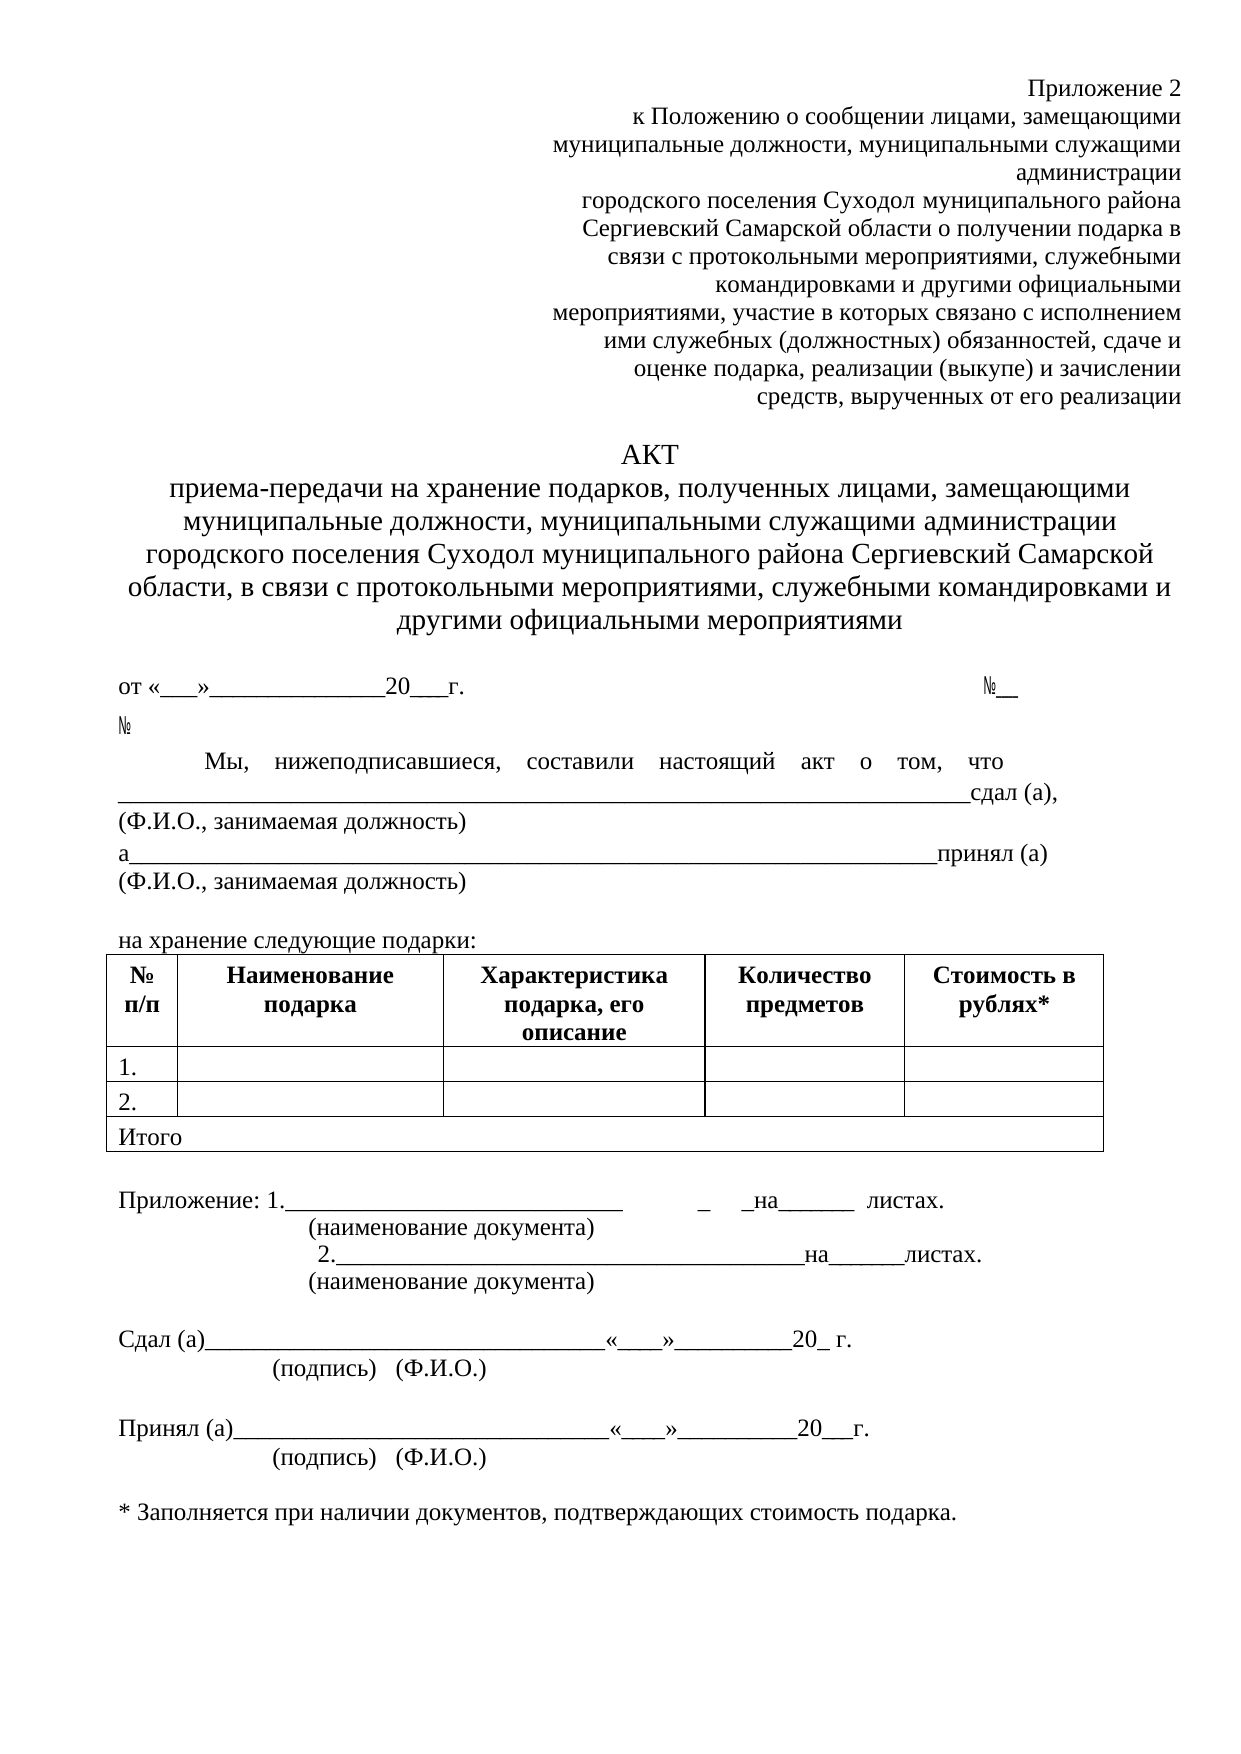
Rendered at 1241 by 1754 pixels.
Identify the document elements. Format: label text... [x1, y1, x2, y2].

text а принял (а) [118, 838, 1181, 866]
table_cell [706, 1082, 904, 1116]
text Принял (а) « » 20 г. [118, 1413, 1181, 1442]
text АКТ [118, 438, 1181, 471]
table_header № п/п [107, 955, 177, 1046]
text (Ф.И.О., занимаемая должность) [118, 866, 1181, 895]
text Приложение: 1.___________________________ _ _на листах. [118, 1187, 1181, 1213]
table_cell [905, 1047, 1103, 1081]
table_cell [444, 1082, 704, 1116]
text на хранение следующие подарки: [118, 925, 1181, 954]
text от « » 20 г. №____ [118, 667, 1181, 701]
text приема-передачи на хранение подарков, полученных лицами, замещающими муниципальные должности, муниципальными служащими администрации городского поселения Суходол муниципального района Сергиевский Самарской области, в связи с протокольными мероприятиями, служебными командировками и другими официальными мероприятиями [118, 471, 1181, 636]
table_cell 2. [107, 1082, 177, 1116]
table_header Количество предметов [706, 955, 904, 1046]
text сдал (а), [118, 777, 1181, 806]
table_cell [905, 1082, 1103, 1116]
table_cell [706, 1047, 904, 1081]
table_cell [444, 1047, 704, 1081]
table_cell 1. [107, 1047, 177, 1081]
table_cell [178, 1047, 443, 1081]
text * Заполняется при наличии документов, подтверждающих стоимость подарка. [118, 1497, 1181, 1526]
table_cell Итого [107, 1117, 1103, 1151]
text (подпись) (Ф.И.О.) [272, 1442, 1181, 1471]
text Сдал (а) « » 20_ г. [118, 1324, 1181, 1353]
text (подпись) (Ф.И.О.) [272, 1353, 1181, 1382]
table_header Наименование подарка [178, 955, 443, 1046]
text Приложение 2 [768, 74, 1181, 102]
table_header Характеристика подарка, его описание [444, 955, 704, 1046]
text Мы, нижеподписавшиеся, составили настоящий акт о том, что [204, 746, 1181, 775]
text № [118, 707, 1181, 741]
text 2. на листах. [118, 1241, 1181, 1267]
text (наименование документа) [308, 1267, 1181, 1294]
text к Положению о сообщении лицами, замещающими муниципальные должности, муниципальными служащими администрации [550, 102, 1181, 186]
table_cell [178, 1082, 443, 1116]
text городского поселения Суходол муниципального района Сергиевский Самарской области о получении подарка в связи с протокольными мероприятиями, служебными командировками и другими официальными мероприятиями, участие в которых связано с исполнением ими служебных (должностных) обязанностей, сдаче и оценке подарка, реализации (выкупе) и зачислении средств, вырученных от его реализации [550, 186, 1181, 410]
text (наименование документа) [308, 1213, 1181, 1241]
table_header Стоимость в рублях* [905, 955, 1103, 1046]
text (Ф.И.О., занимаемая должность) [118, 806, 1181, 835]
